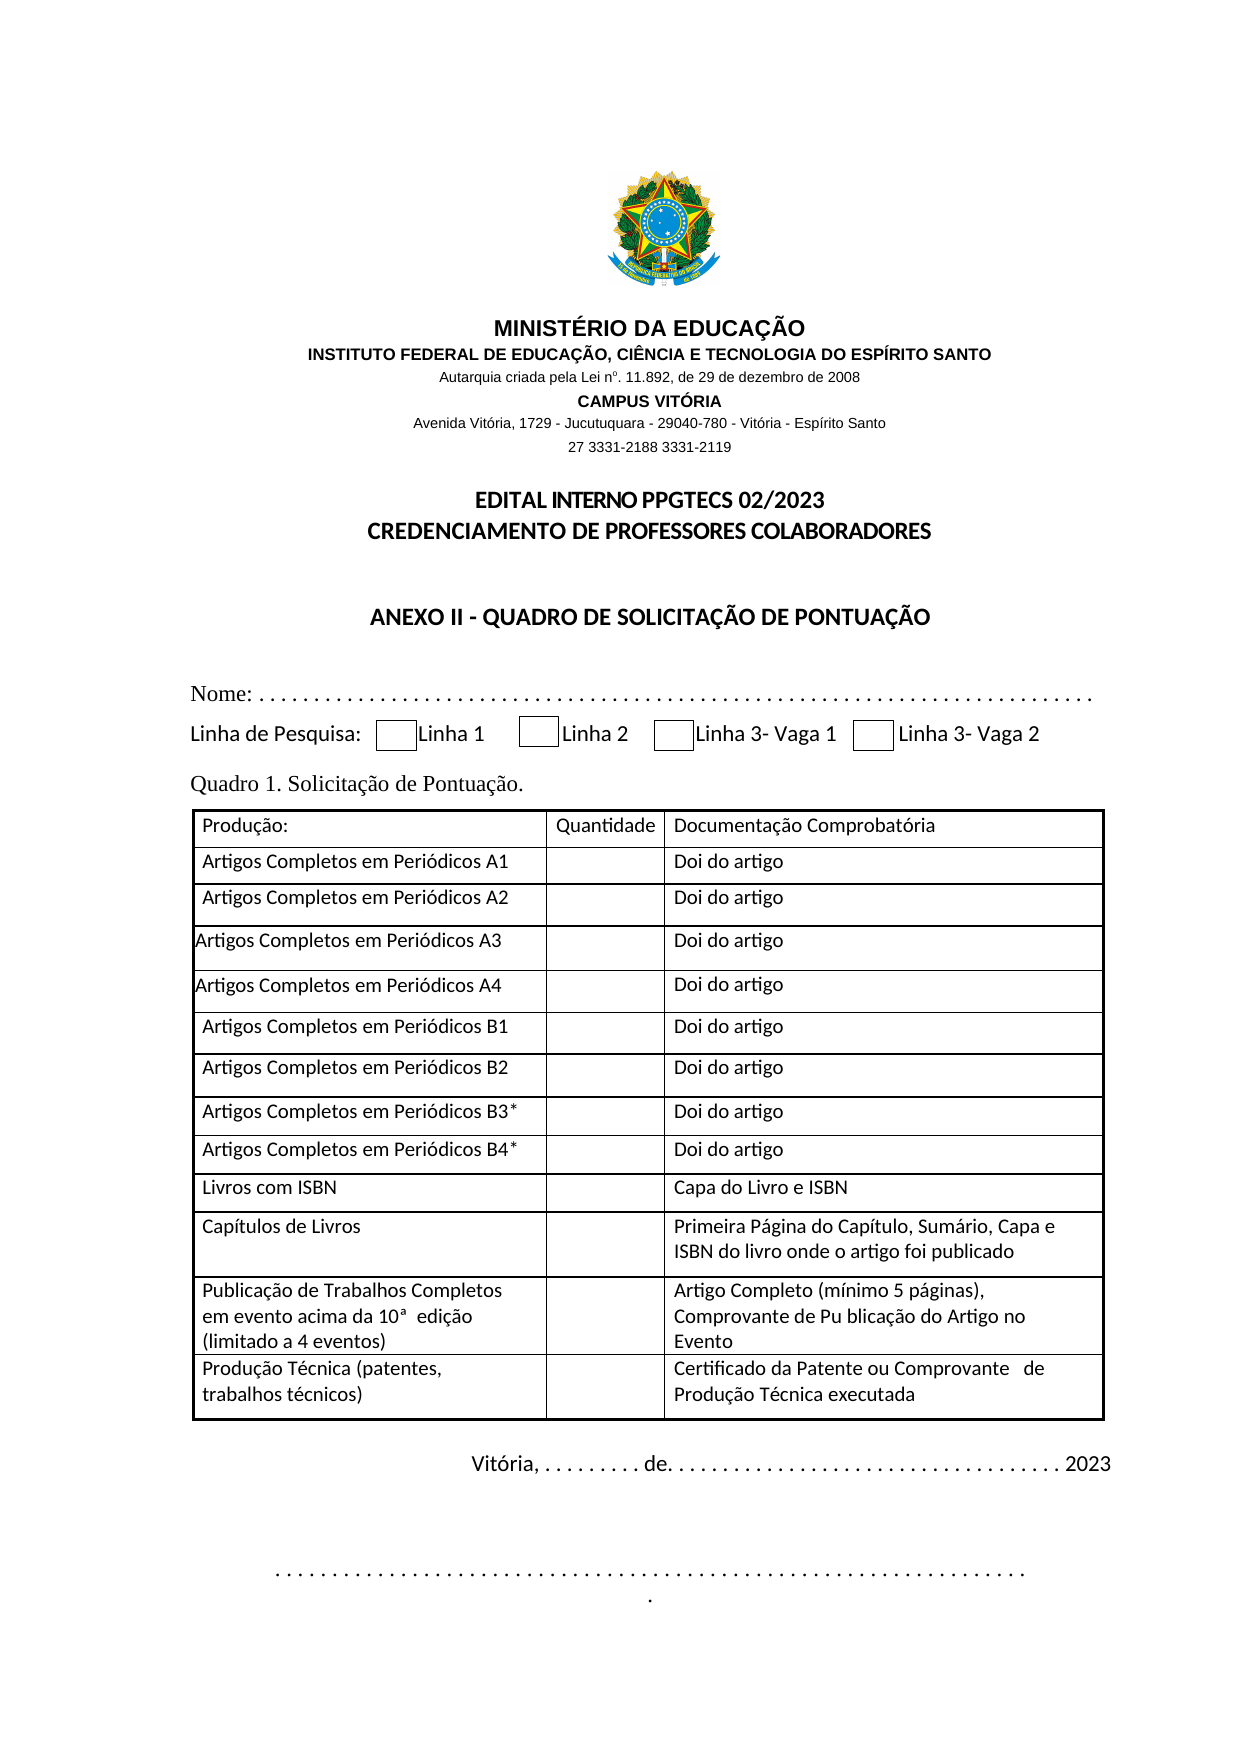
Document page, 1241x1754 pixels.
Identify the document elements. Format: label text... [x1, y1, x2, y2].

table_cell [547, 1355, 664, 1418]
table_cell Artigos Completos em Periódicos B4* [195, 1136, 546, 1173]
table_cell [547, 971, 664, 1012]
subtitle MINISTÉRIO DA EDUCAÇÃO [177, 314, 1122, 341]
text 27 3331-2188 3331-2119 [177, 439, 1122, 455]
table_cell [547, 1213, 664, 1276]
table_cell Publicação de Trabalhos Completos em evento acima da 10ª edição (limitado a 4 eventos) [195, 1278, 546, 1354]
subtitle INSTITUTO FEDERAL DE EDUCAÇÃO, CIÊNCIA E TECNOLOGIA DO ESPÍRITO SANTO [177, 345, 1122, 364]
table_cell Artigos Completos em Periódicos B2 [195, 1055, 546, 1096]
table_cell Doi do artigo [665, 1055, 1102, 1096]
table_cell [547, 885, 664, 925]
table_header Documentação Comprobatória [665, 812, 1102, 847]
text . . . . . . . . . . . . . . . . . . . . . . . . . . . . . . . . . . . . . . . . . . . . . . . . . . . . . . . . . . . . . . . . . . . [271, 1555, 1029, 1608]
table_cell [547, 1175, 664, 1211]
table_cell [547, 1278, 664, 1354]
table_cell Doi do artigo [665, 927, 1102, 969]
table_cell Produção Técnica (patentes, trabalhos técnicos) [195, 1355, 546, 1418]
table_cell Capa do Livro e ISBN [665, 1175, 1102, 1211]
table_cell Primeira Página do Capítulo, Sumário, Capa e ISBN do livro onde o artigo foi publicado [665, 1213, 1102, 1276]
text CREDENCIAMENTO DE PROFESSORES COLABORADORES [177, 515, 1122, 546]
table_cell Artigos Completos em Periódicos A3 [195, 927, 546, 969]
table_cell Doi do artigo [665, 971, 1102, 1012]
table_cell [547, 1055, 664, 1096]
table_header Produção: [195, 812, 546, 847]
table_cell [547, 1013, 664, 1053]
text Linha de Pesquisa: Linha 1 Linha 2 Linha 3- Vaga 1 Linha 3- Vaga 2 [559, 719, 1122, 747]
text Quadro 1. Solicitação de Pontuação. [190, 770, 1122, 796]
table_cell Artigos Completos em Periódicos B1 [195, 1013, 546, 1053]
text EDITAL INTERNO PPGTECS 02/2023 [177, 484, 1122, 515]
table_cell Doi do artigo [665, 1013, 1102, 1053]
table_cell Certificado da Patente ou Comprovante de Produção Técnica executada [665, 1355, 1102, 1418]
table_header [177, 171, 1151, 310]
table_cell Capítulos de Livros [195, 1213, 546, 1276]
text Autarquia criada pela Lei no. 11.892, de 29 de dezembro de 2008 [177, 368, 1122, 385]
table_cell Artigos Completos em Periódicos B3* [195, 1098, 546, 1134]
text Avenida Vitória, 1729 - Jucutuquara - 29040-780 - Vitória - Espírito Santo [177, 415, 1122, 432]
table_cell [547, 848, 664, 883]
table_cell [547, 1136, 664, 1173]
table_cell Doi do artigo [665, 1098, 1102, 1134]
table_cell Artigo Completo (mínimo 5 páginas), Comprovante de Pu blicação do Artigo no Evento [665, 1278, 1102, 1354]
table_cell Doi do artigo [665, 848, 1102, 883]
table_cell Artigos Completos em Periódicos A2 [195, 885, 546, 925]
text Vitória, . . . . . . . . . de. . . . . . . . . . . . . . . . . . . . . . . . . . . . . . . . . . . . 2023 [471, 1449, 1122, 1477]
picture [607, 171, 721, 286]
table_cell Doi do artigo [665, 1136, 1102, 1173]
table_cell Artigos Completos em Periódicos A1 [195, 848, 546, 883]
subtitle CAMPUS VITÓRIA [177, 392, 1122, 411]
text Linha de Pesquisa: Linha 1 Linha 2 Linha 3- Vaga 1 Linha 3- Vaga 2 [190, 719, 519, 747]
table_header Quantidade [547, 812, 664, 847]
text Nome: . . . . . . . . . . . . . . . . . . . . . . . . . . . . . . . . . . . . . . . . . . . . . . . . . . . . . . . . . . . . . . . . . . . . . . . . . . . . [190, 679, 1122, 707]
table_cell Artigos Completos em Periódicos A4 [195, 971, 546, 1012]
text ANEXO II - QUADRO DE SOLICITAÇÃO DE PONTUAÇÃO [271, 601, 1030, 632]
table_cell Livros com ISBN [195, 1175, 546, 1211]
table_cell Doi do artigo [665, 885, 1102, 925]
table_cell [547, 927, 664, 969]
table_cell [547, 1098, 664, 1134]
